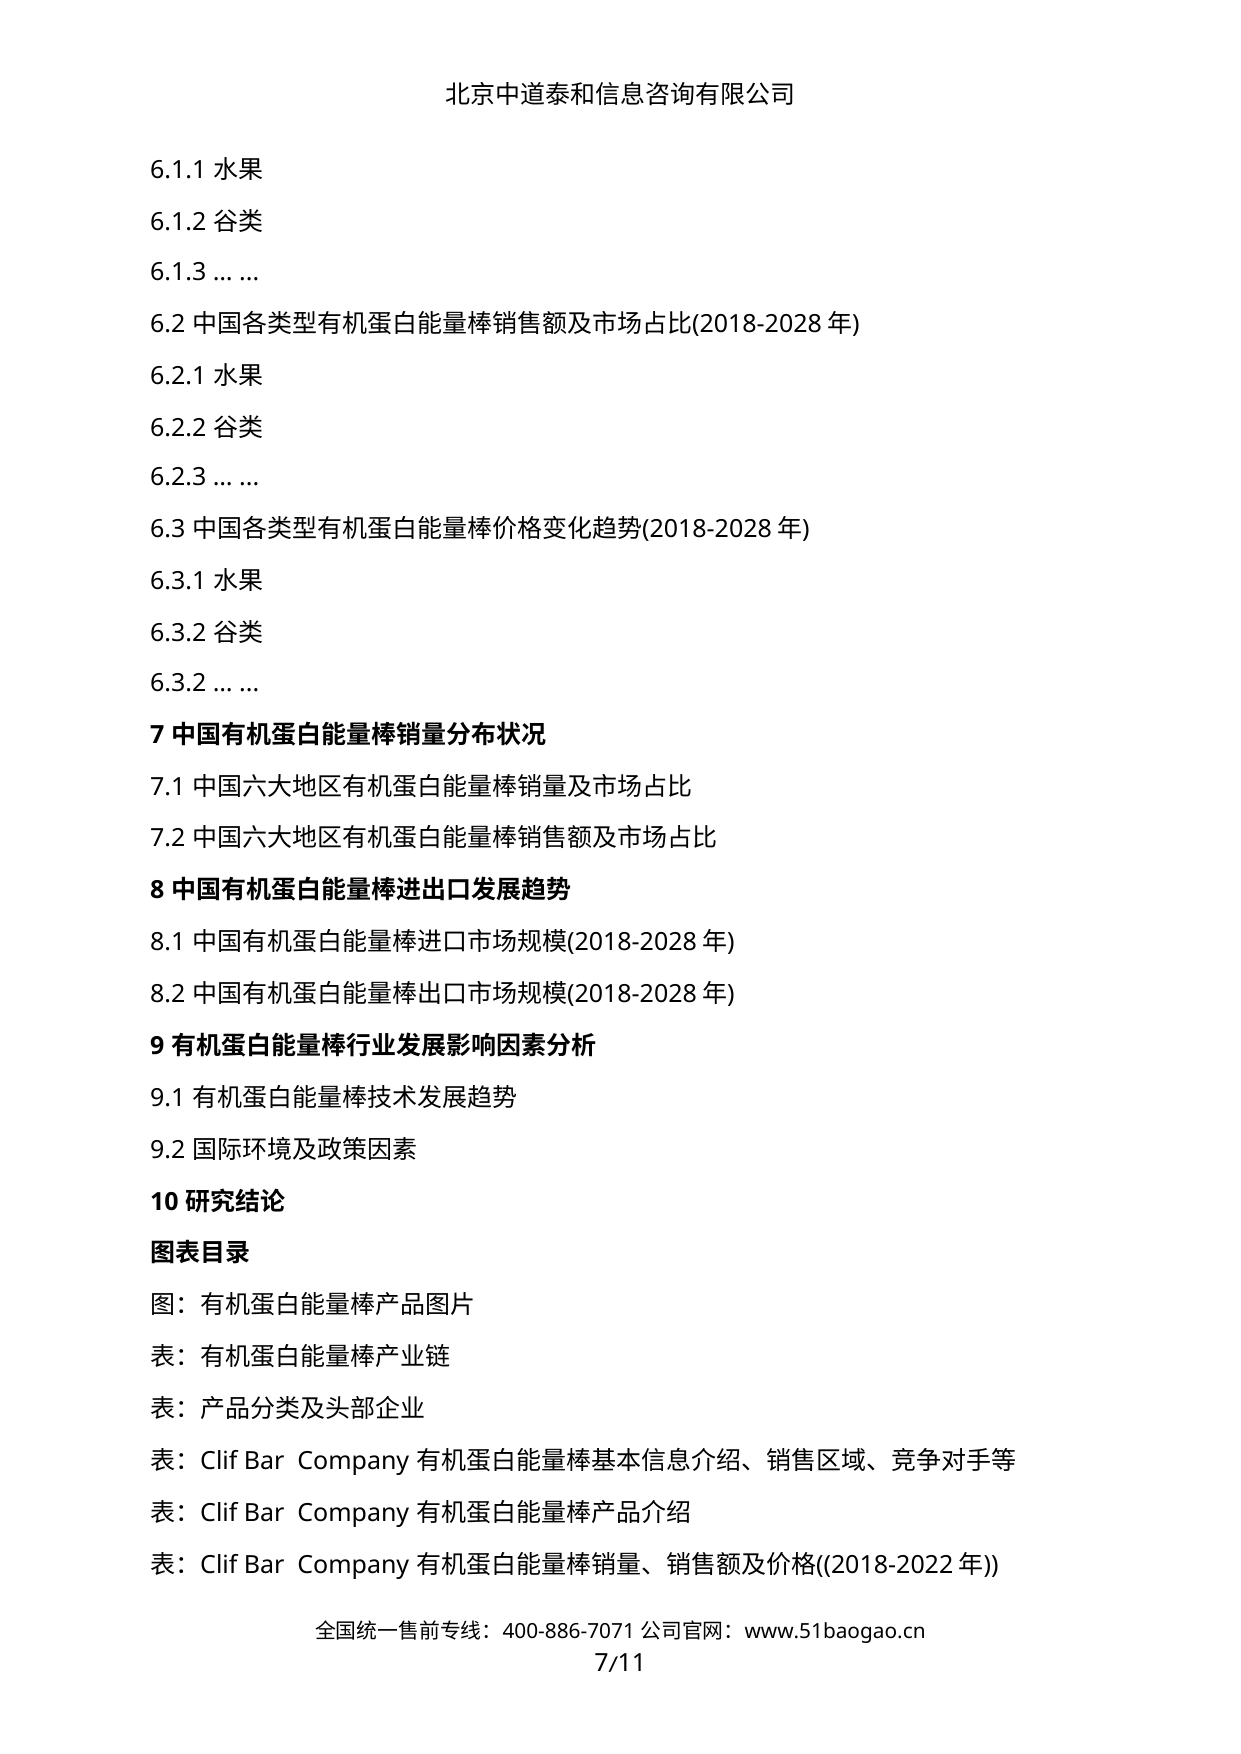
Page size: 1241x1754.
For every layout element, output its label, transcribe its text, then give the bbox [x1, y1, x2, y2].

text 6.2 中国各类型有机蛋白能量棒销售额及市场占比(2018-2028年) [150, 303, 1090, 340]
text 表：Clif Bar Company 有机蛋白能量棒基本信息介绍、销售区域、竞争对手等 [150, 1440, 1090, 1477]
text 表：产品分类及头部企业 [150, 1388, 1090, 1425]
text 6.1.1 水果 [150, 150, 1090, 186]
text 6.1.2 谷类 [150, 202, 1090, 238]
text 表：有机蛋白能量棒产业链 [150, 1337, 1090, 1373]
text 8 中国有机蛋白能量棒进出口发展趋势 [150, 870, 1090, 906]
text 图表目录 [150, 1233, 1090, 1269]
text 9.2 国际环境及政策因素 [150, 1129, 1090, 1165]
text 6.2.2 谷类 [150, 407, 1090, 443]
text 6.3.2 谷类 [150, 612, 1090, 649]
text 6.3.1 水果 [150, 561, 1090, 597]
text 6.3.2 … ... [150, 664, 1090, 698]
text 6.2.3 … ... [150, 459, 1090, 493]
text 7 中国有机蛋白能量棒销量分布状况 [150, 714, 1090, 750]
text 9.1 有机蛋白能量棒技术发展趋势 [150, 1077, 1090, 1113]
text 6.2.1 水果 [150, 355, 1090, 392]
text 图：有机蛋白能量棒产品图片 [150, 1285, 1090, 1321]
text 6.3 中国各类型有机蛋白能量棒价格变化趋势(2018-2028年) [150, 509, 1090, 545]
text 表：Clif Bar Company 有机蛋白能量棒产品介绍 [150, 1492, 1090, 1528]
text 6.1.3 … ... [150, 254, 1090, 288]
text 7.1 中国六大地区有机蛋白能量棒销量及市场占比 [150, 766, 1090, 802]
text 8.1 中国有机蛋白能量棒进口市场规模(2018-2028年) [150, 922, 1090, 958]
text 表：Clif Bar Company 有机蛋白能量棒销量、销售额及价格((2018-2022年)) [150, 1544, 1090, 1580]
text 8.2 中国有机蛋白能量棒出口市场规模(2018-2028年) [150, 973, 1090, 1010]
text 7.2 中国六大地区有机蛋白能量棒销售额及市场占比 [150, 818, 1090, 854]
text 9 有机蛋白能量棒行业发展影响因素分析 [150, 1025, 1090, 1062]
text 10 研究结论 [150, 1181, 1090, 1217]
